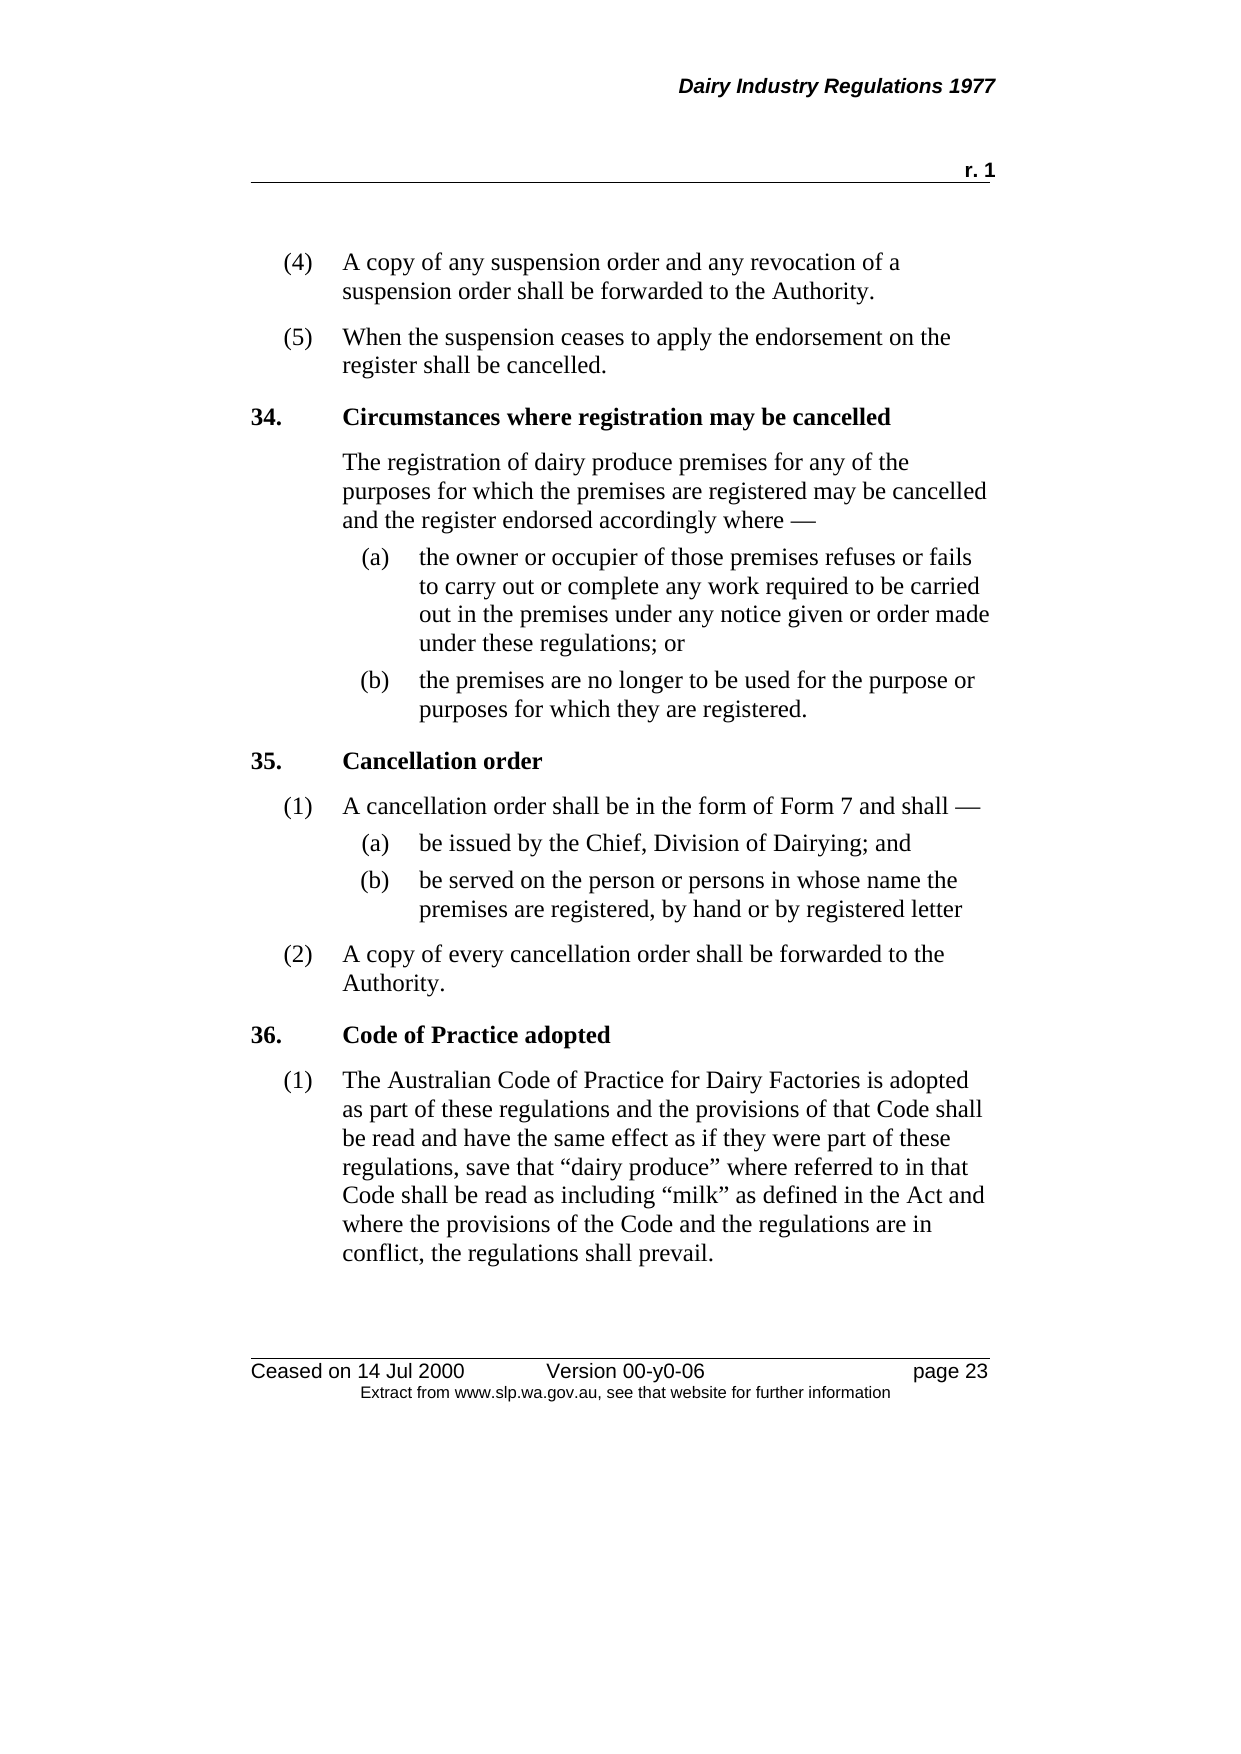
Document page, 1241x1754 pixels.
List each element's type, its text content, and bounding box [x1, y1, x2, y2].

text (1) A cancellation order shall be in the form of Form 7 and shall — [251, 791, 990, 820]
subtitle 34. Circumstances where registration may be cancelled [251, 402, 990, 431]
text (a) be issued by the Chief, Division of Dairying; and [251, 828, 990, 857]
subtitle 35. Cancellation order [251, 746, 990, 774]
text (4) A copy of any suspension order and any revocation of a suspension order shall be forwarded to the Authority. [251, 247, 990, 305]
text (2) A copy of every cancellation order shall be forwarded to the Authority. [251, 939, 990, 997]
text (5) When the suspension ceases to apply the endorsement on the register shall be cancelled. [251, 322, 990, 379]
text The registration of dairy produce premises for any of the purposes for which the premises are registered may be cancelled and the register endorsed accordingly where — [251, 447, 990, 534]
text (b) be served on the person or persons in whose name the premises are registered, by hand or by registered letter [251, 865, 990, 923]
text (b) the premises are no longer to be used for the purpose or purposes for which they are registered. [251, 665, 990, 723]
subtitle 36. Code of Practice adopted [251, 1020, 990, 1049]
text (1) The Australian Code of Practice for Dairy Factories is adopted as part of these regulations and the provisions of that Code shall be read and have the same effect as if they were part of these regulations, save that “dairy produce” where referred to in that Code shall be read as including “milk” as defined in the Act and where the provisions of the Code and the regulations are in conflict, the regulations shall prevail. [251, 1065, 990, 1267]
text (a) the owner or occupier of those premises refuses or fails to carry out or complete any work required to be carried out in the premises under any notice given or order made under these regulations; or [251, 542, 990, 657]
